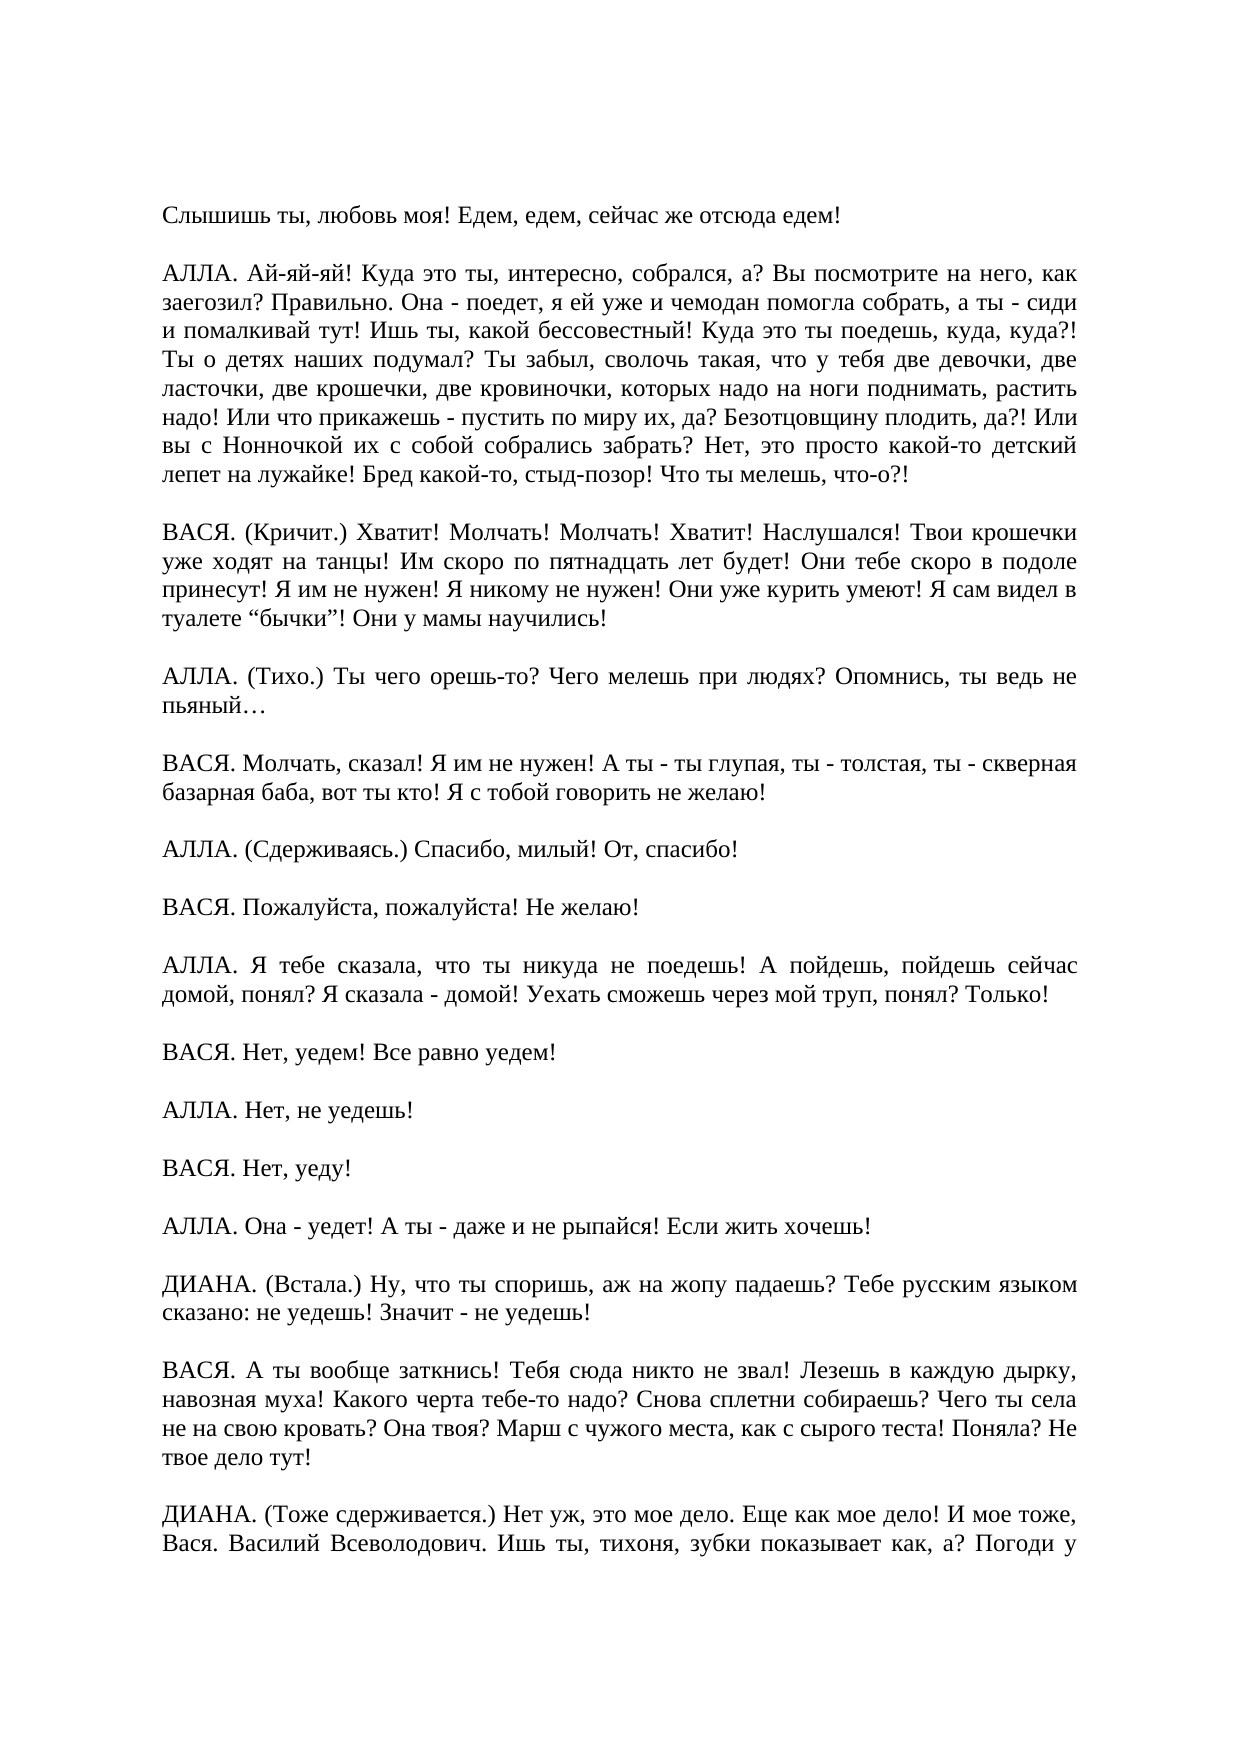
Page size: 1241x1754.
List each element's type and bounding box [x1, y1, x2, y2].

table_header [120, 150, 1120, 1578]
